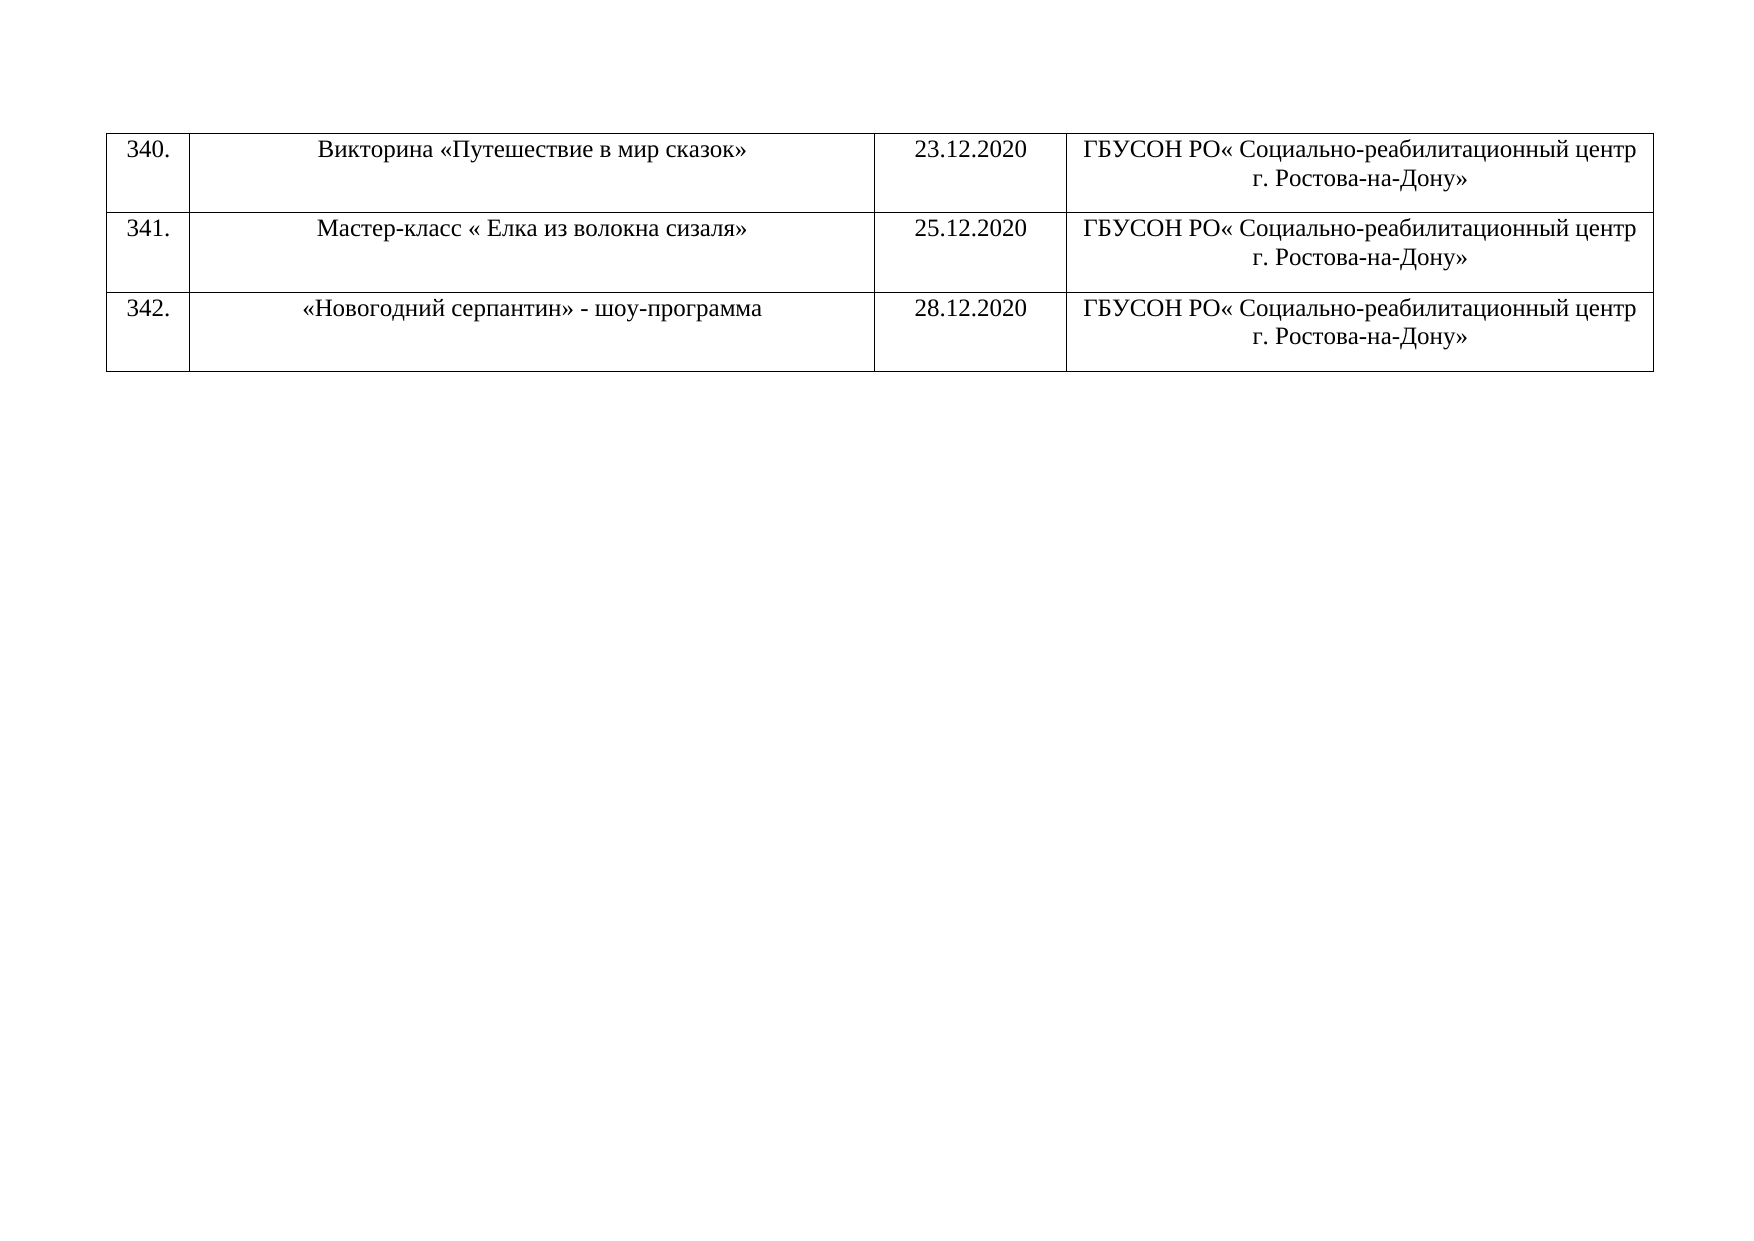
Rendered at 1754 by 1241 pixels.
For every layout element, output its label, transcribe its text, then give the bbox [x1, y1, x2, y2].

table_cell «Новогодний серпантин» - шоу-программа [190, 293, 874, 371]
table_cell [1067, 213, 1653, 292]
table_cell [1067, 134, 1653, 212]
table_cell 342. [107, 293, 189, 371]
table_cell 341. [107, 213, 189, 292]
table_cell 28.12.2020 [875, 293, 1066, 371]
table_cell Мастер-класс « Елка из волокна сизаля» [190, 213, 874, 292]
table_cell 23.12.2020 [875, 134, 1066, 212]
table_cell Викторина «Путешествие в мир сказок» [190, 134, 874, 212]
table_cell ГБУСОН РО« Социально-реабилитационный центр г. Ростова-на-Дону» [1067, 293, 1653, 371]
table_cell 25.12.2020 [875, 213, 1066, 292]
table_cell 340. [107, 134, 189, 212]
